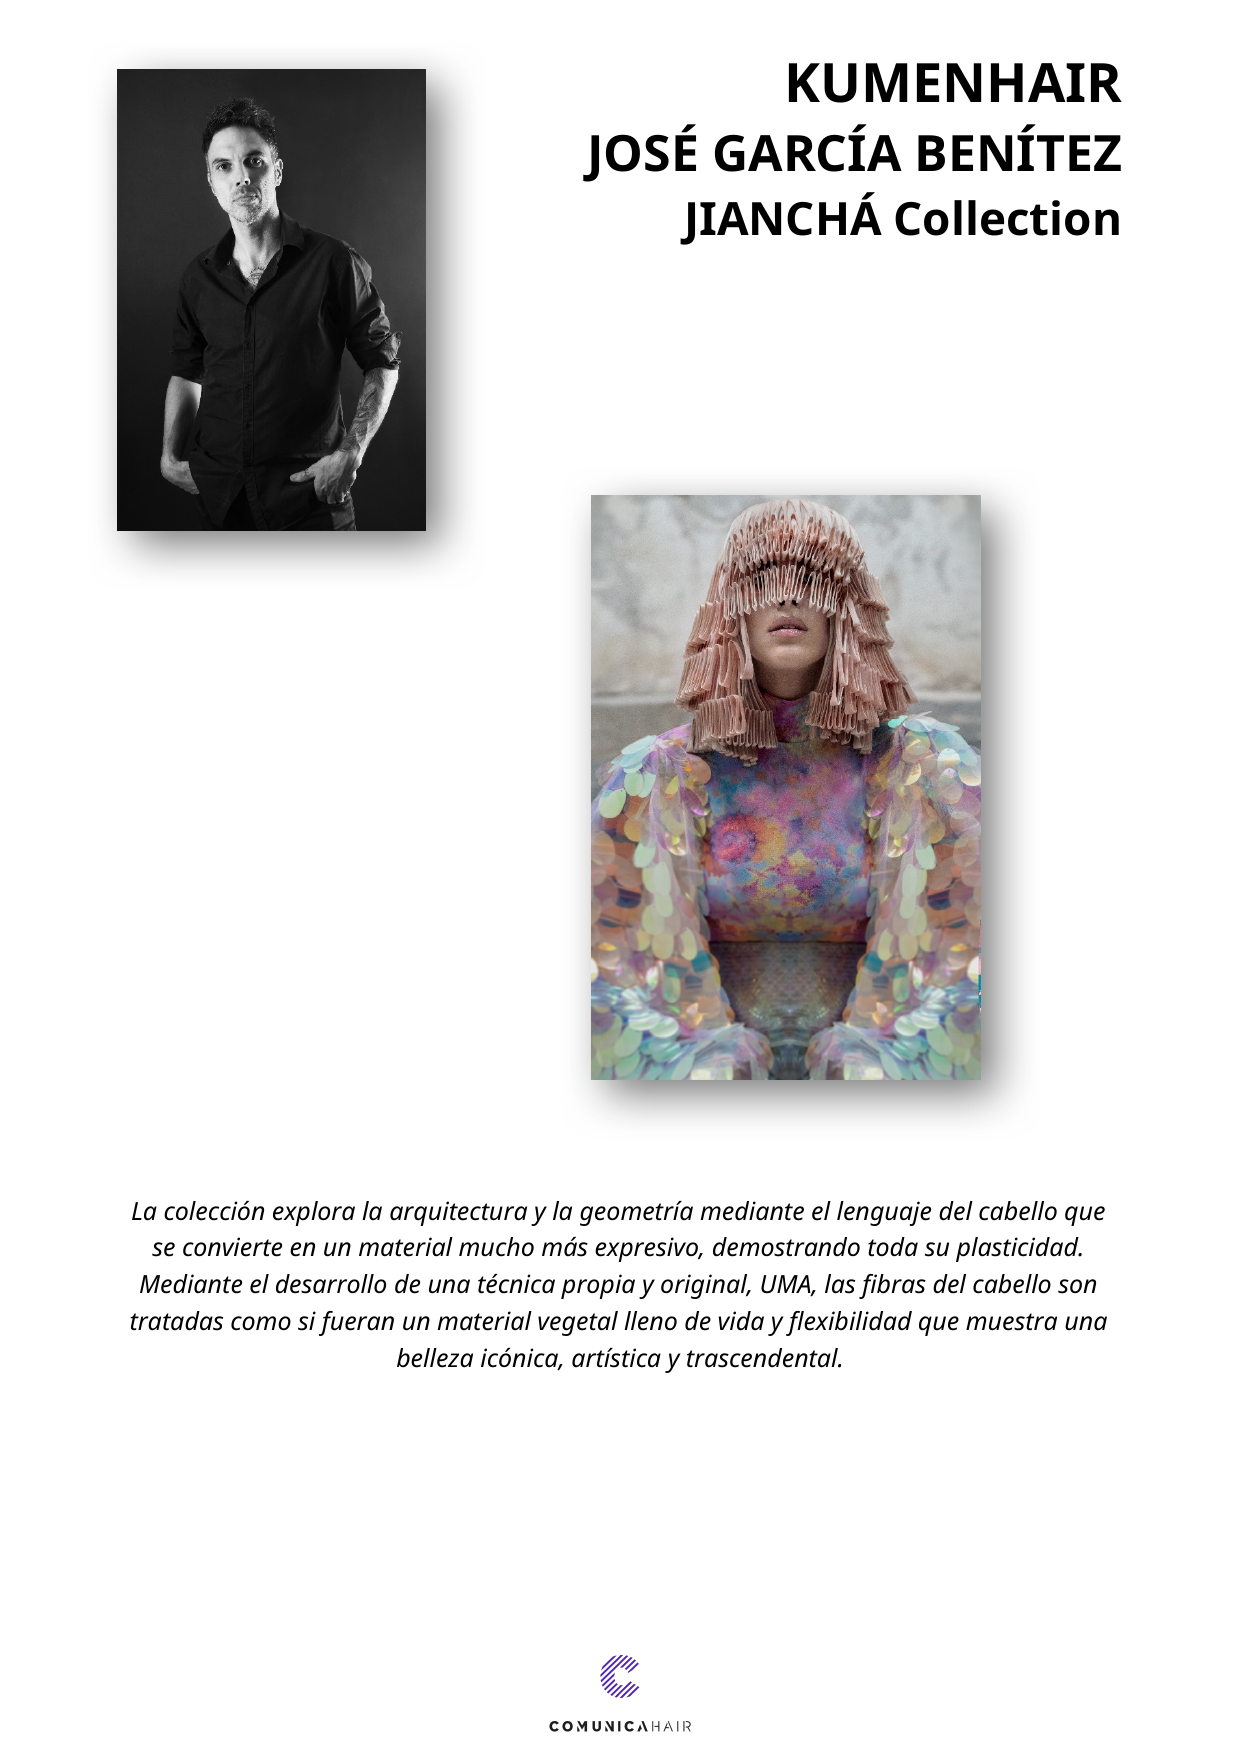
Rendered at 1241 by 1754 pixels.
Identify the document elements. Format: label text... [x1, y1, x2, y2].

picture [537, 1638, 703, 1754]
text La colección explora la arquitectura y la geometría mediante el lenguaje del cabello que se convierte en un material mucho más expresivo, demostrando toda su plasticidad. Mediante el desarrollo de una técnica propia y original, UMA, las fibras del cabello son tratadas como si fueran un material vegetal lleno de vida y flexibilidad que muestra una belleza icónica, artística y trascendental. [118, 1193, 1122, 1374]
text JOSÉ GARCÍA BENÍTEZ [474, 118, 1122, 186]
text JIANCHÁ Collection [474, 186, 1122, 249]
picture [117, 69, 426, 531]
picture [591, 495, 981, 1080]
text KUMENHAIR [118, 44, 1122, 118]
